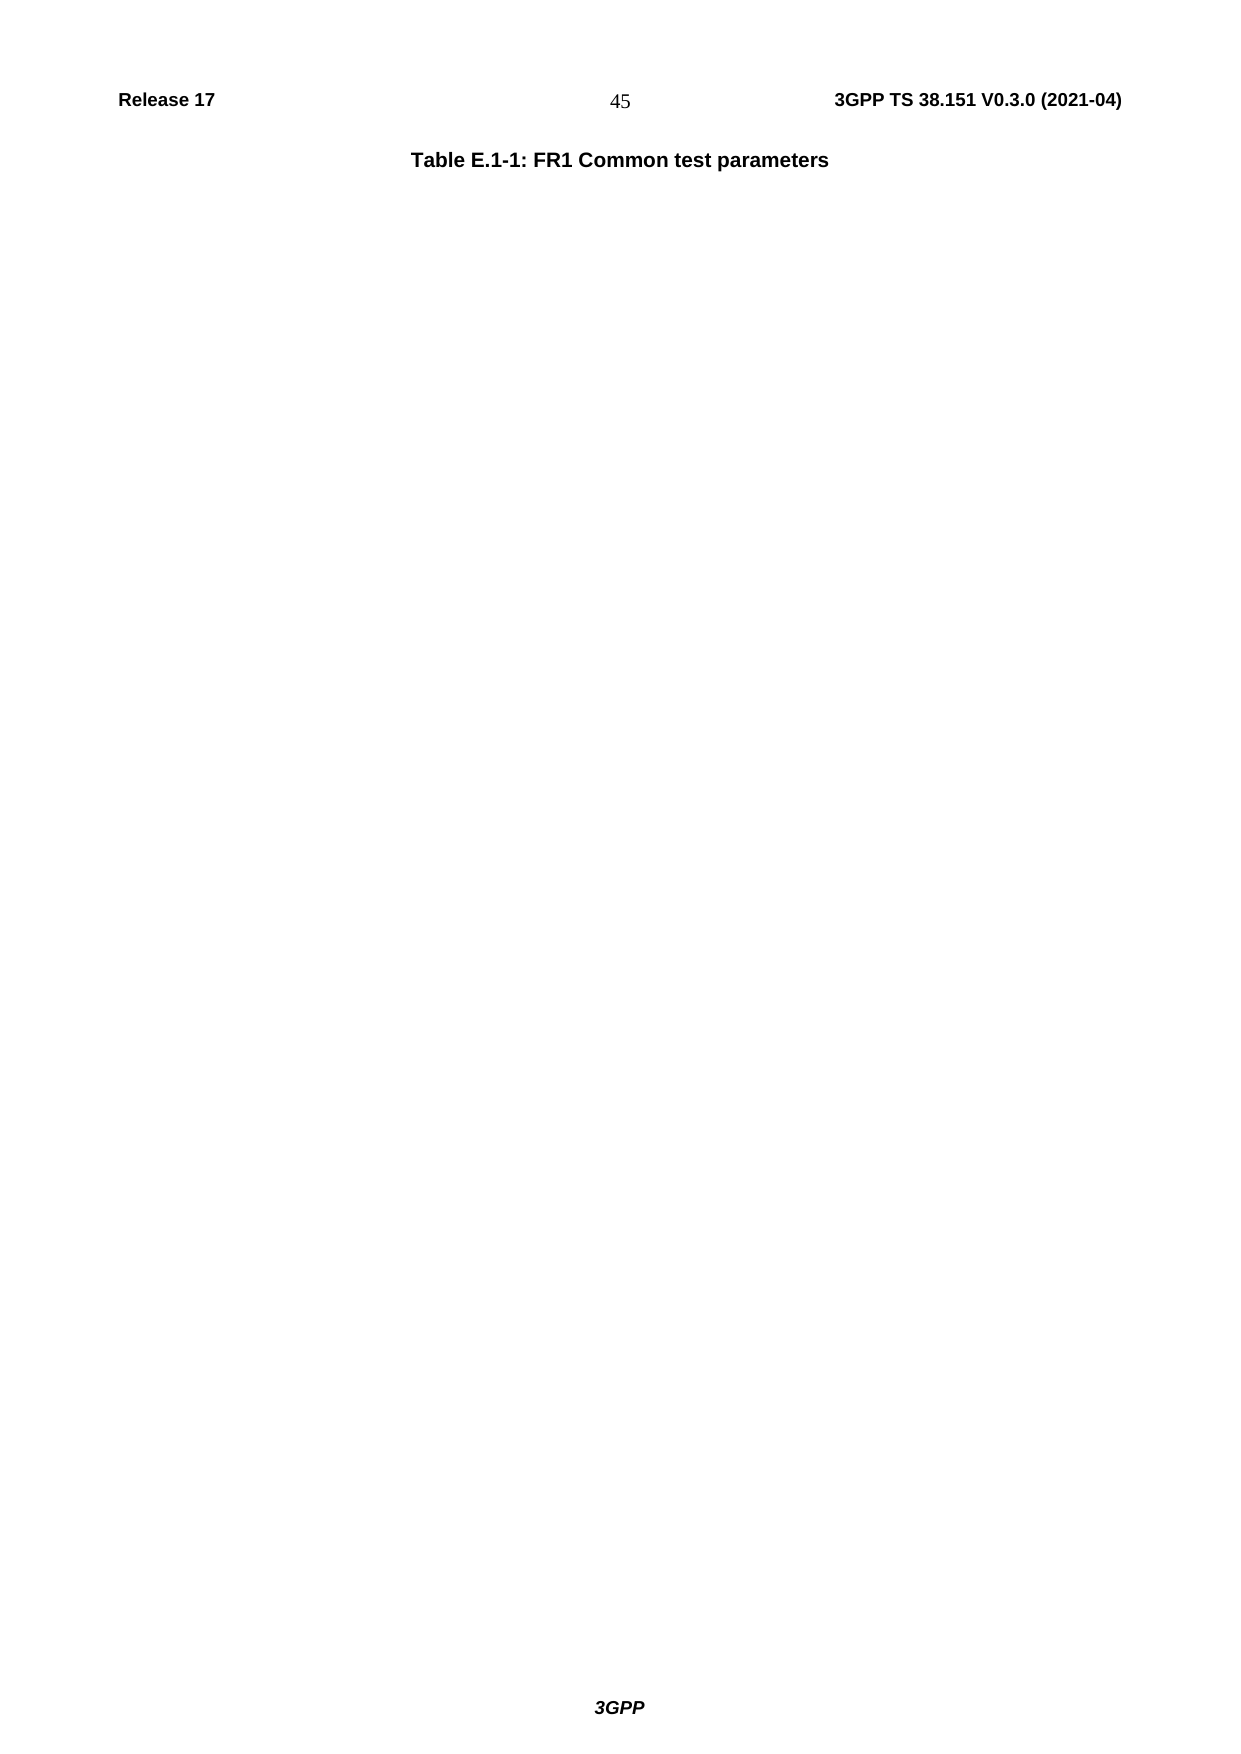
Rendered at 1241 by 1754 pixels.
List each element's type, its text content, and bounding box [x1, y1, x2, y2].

text Table E.1-1: FR1 Common test parameters [118, 147, 1122, 171]
